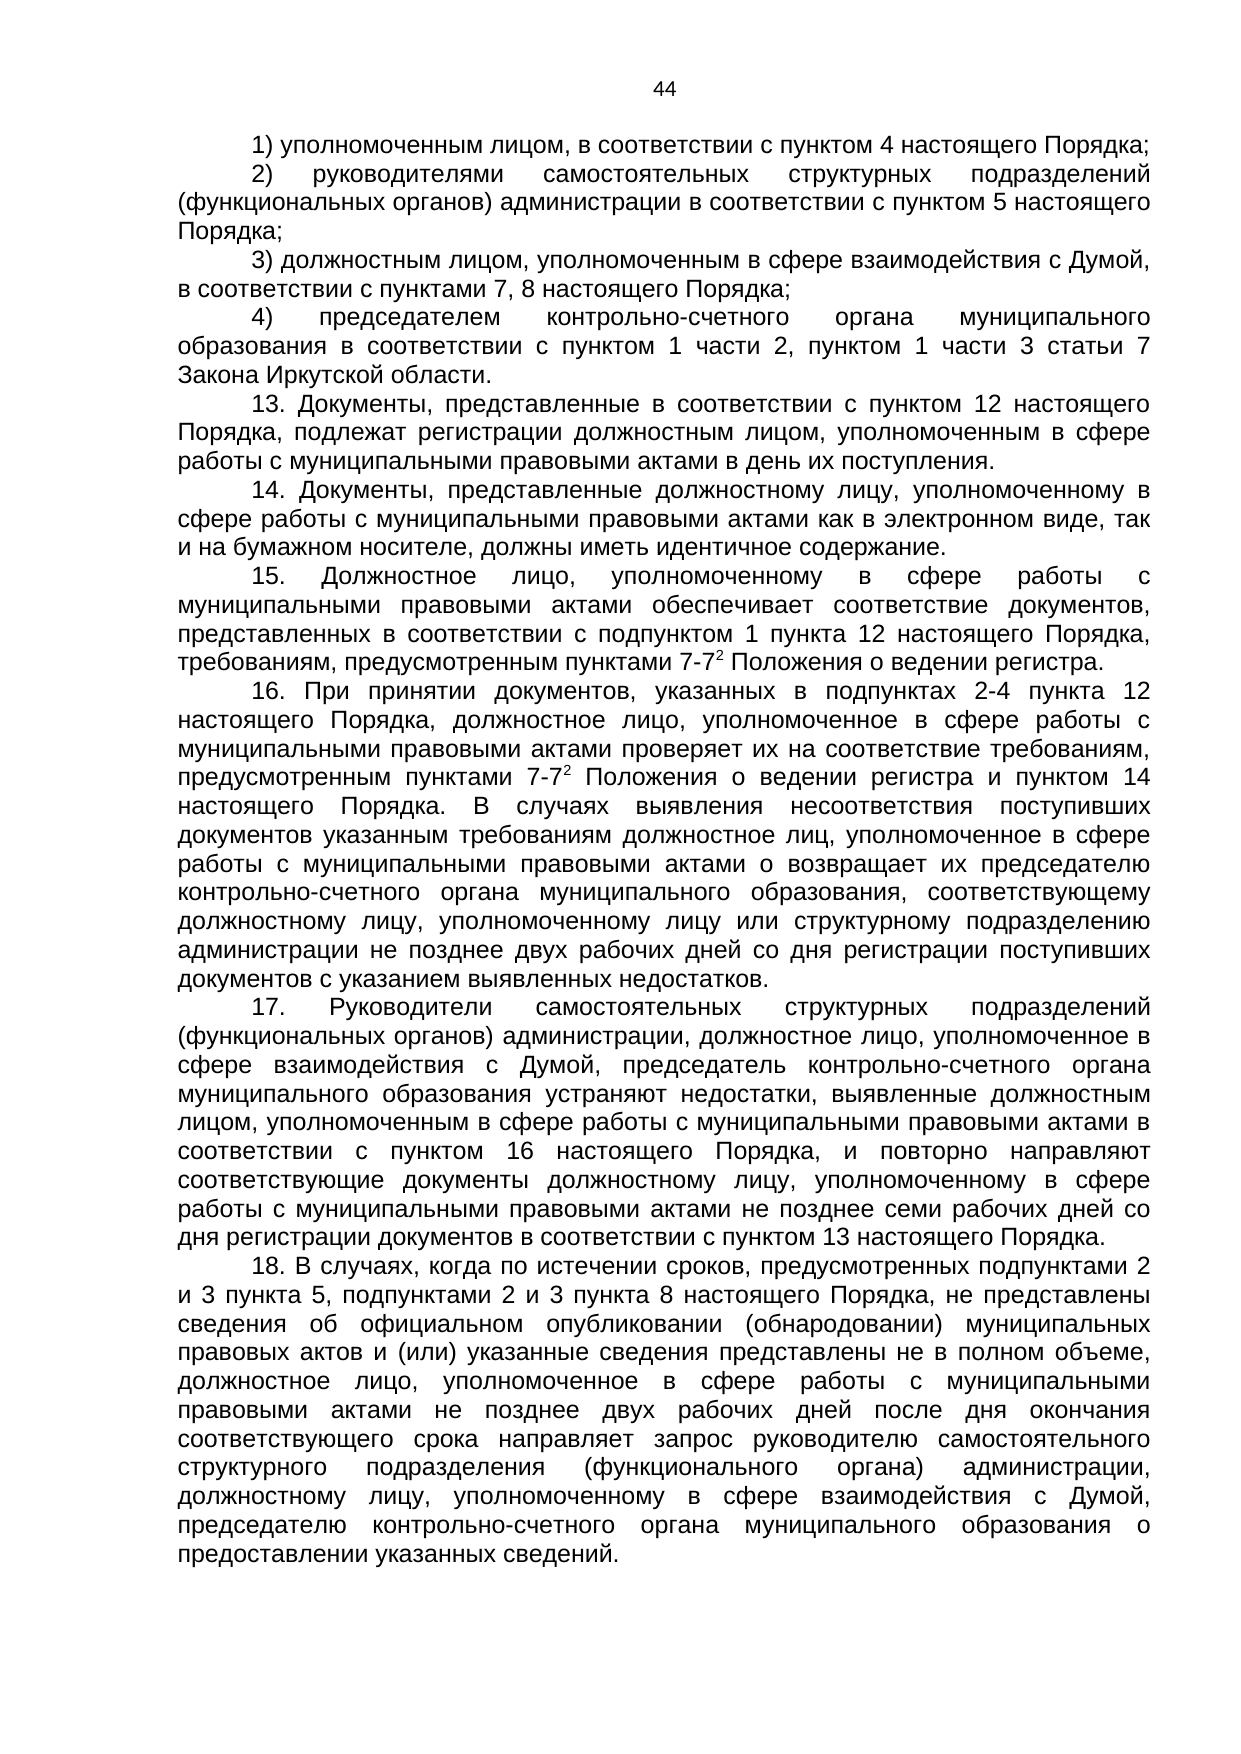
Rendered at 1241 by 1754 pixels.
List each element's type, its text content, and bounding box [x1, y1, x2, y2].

text 1) уполномоченным лицом, в соответствии с пунктом 4 настоящего Порядка; [177, 130, 1152, 158]
text 13. Документы, представленные в соответствии с пунктом 12 настоящего Порядка, подлежат регистрации должностным лицом, уполномоченным в сфере работы с муниципальными правовыми актами в день их поступления. [177, 388, 1152, 475]
text 17. Руководители самостоятельных структурных подразделений (функциональных органов) администрации, должностное лицо, уполномоченное в сфере взаимодействия с Думой, председатель контрольно-счетного органа муниципального образования устраняют недостатки, выявленные должностным лицом, уполномоченным в сфере работы с муниципальными правовыми актами в соответствии с пунктом 16 настоящего Порядка, и повторно направляют соответствующие документы должностному лицу, уполномоченному в сфере работы с муниципальными правовыми актами не позднее семи рабочих дней со дня регистрации документов в соответствии с пунктом 13 настоящего Порядка. [177, 992, 1152, 1251]
text 3) должностным лицом, уполномоченным в сфере взаимодействия с Думой, в соответствии с пунктами 7, 8 настоящего Порядка; [177, 245, 1152, 302]
text 4) председателем контрольно-счетного органа муниципального образования в соответствии с пунктом 1 части 2, пунктом 1 части 3 статьи 7 Закона Иркутской области. [177, 302, 1152, 388]
text 15. Должностное лицо, уполномоченному в сфере работы с муниципальными правовыми актами обеспечивает соответствие документов, представленных в соответствии с подпунктом 1 пункта 12 настоящего Порядка, требованиям, предусмотренным пунктами 7-72 Положения о ведении регистра. [177, 561, 1152, 676]
text 2) руководителями самостоятельных структурных подразделений (функциональных органов) администрации в соответствии с пунктом 5 настоящего Порядка; [177, 158, 1152, 245]
text 18. В случаях, когда по истечении сроков, предусмотренных подпунктами 2 и 3 пункта 5, подпунктами 2 и 3 пункта 8 настоящего Порядка, не представлены сведения об официальном опубликовании (обнародовании) муниципальных правовых актов и (или) указанные сведения представлены не в полном объеме, должностное лицо, уполномоченное в сфере работы с муниципальными правовыми актами не позднее двух рабочих дней после дня окончания соответствующего срока направляет запрос руководителю самостоятельного структурного подразделения (функционального органа) администрации, должностному лицу, уполномоченному в сфере взаимодействия с Думой, председателю контрольно-счетного органа муниципального образования о предоставлении указанных сведений. [177, 1251, 1152, 1567]
text 16. При принятии документов, указанных в подпунктах 2-4 пункта 12 настоящего Порядка, должностное лицо, уполномоченное в сфере работы с муниципальными правовыми актами проверяет их на соответствие требованиям, предусмотренным пунктами 7-72 Положения о ведении регистра и пунктом 14 настоящего Порядка. В случаях выявления несоответствия поступивших документов указанным требованиям должностное лиц, уполномоченное в сфере работы с муниципальными правовыми актами о возвращает их председателю контрольно-счетного органа муниципального образования, соответствующему должностному лицу, уполномоченному лицу или структурному подразделению администрации не позднее двух рабочих дней со дня регистрации поступивших документов с указанием выявленных недостатков. [177, 676, 1152, 992]
text 14. Документы, представленные должностному лицу, уполномоченному в сфере работы с муниципальными правовыми актами как в электронном виде, так и на бумажном носителе, должны иметь идентичное содержание. [177, 475, 1152, 561]
